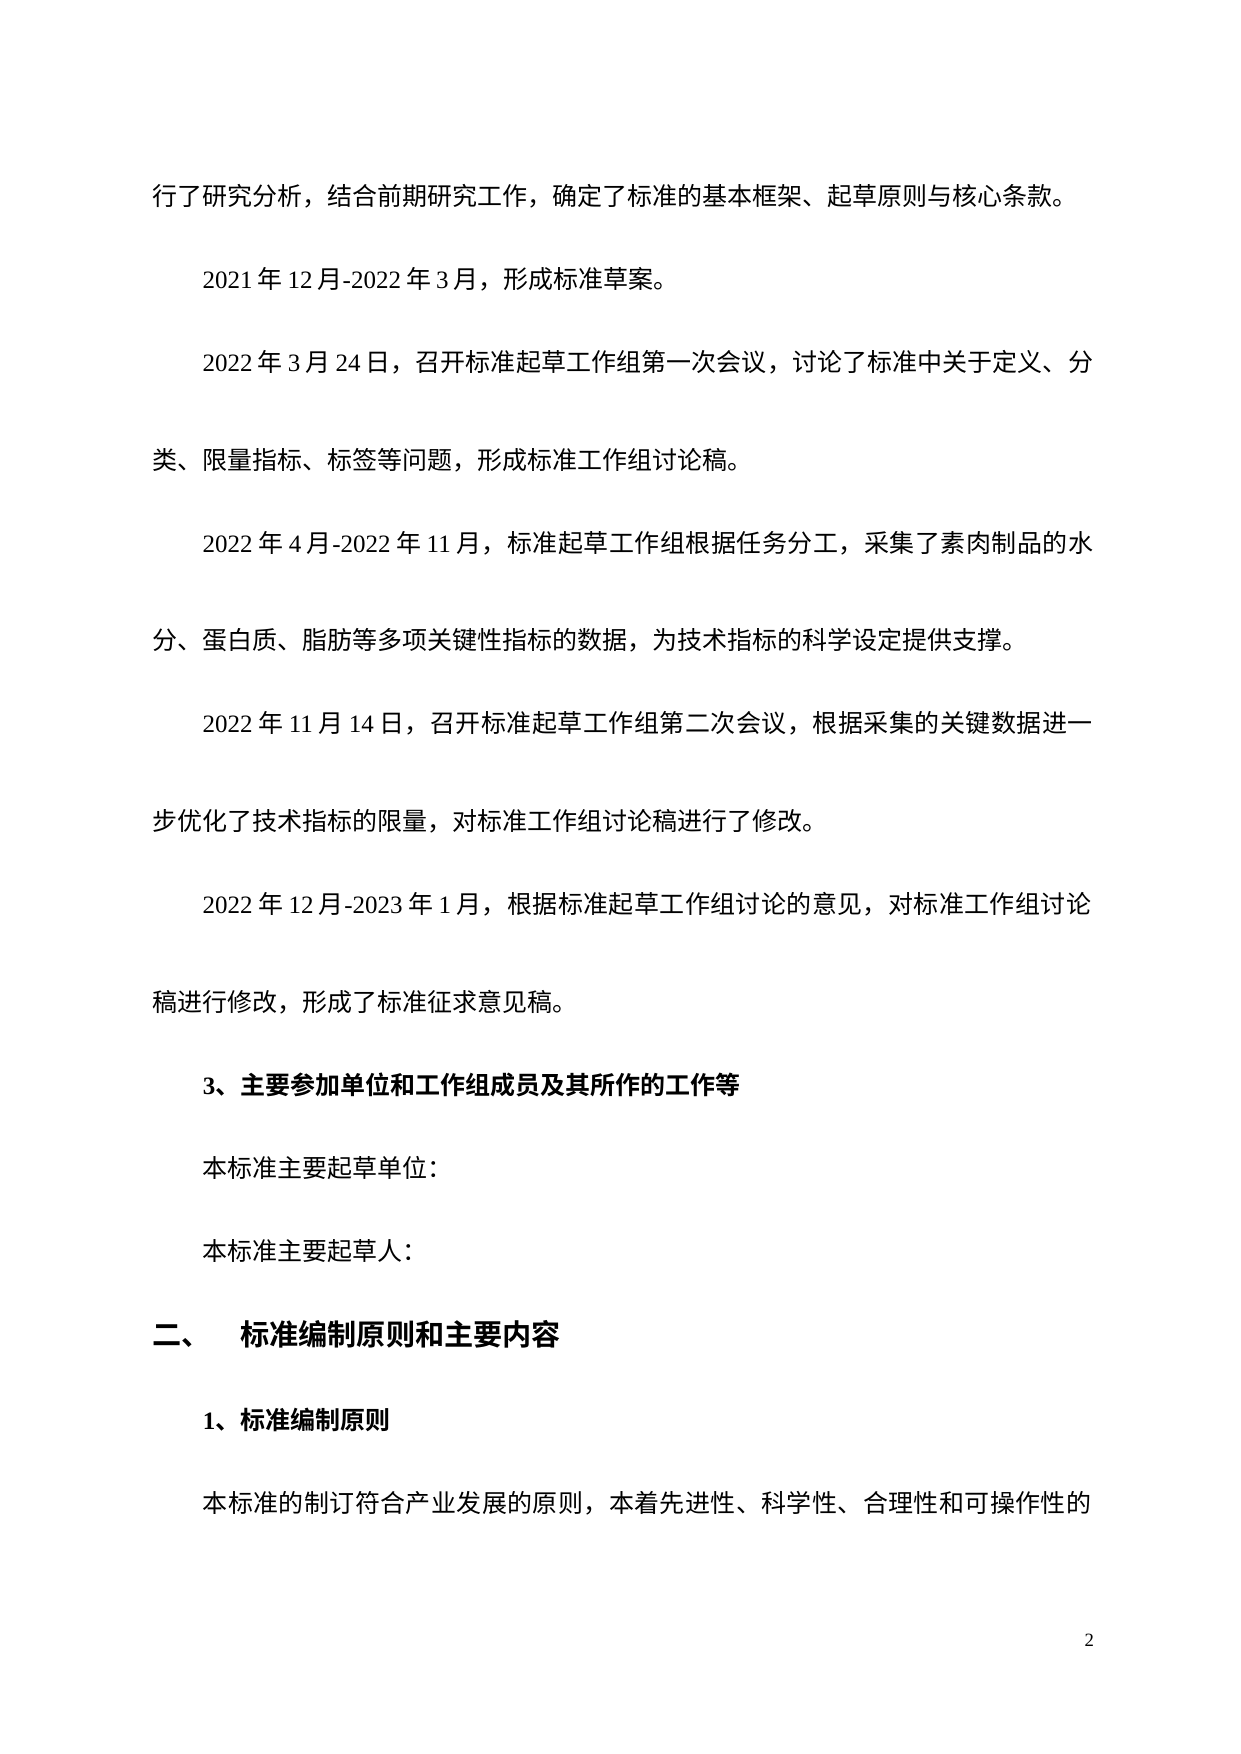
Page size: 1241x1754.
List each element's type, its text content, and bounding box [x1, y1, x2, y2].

text 2021年12月-2022年3月，形成标准草案。 [152, 245, 1094, 310]
text 3、主要参加单位和工作组成员及其所作的工作等 [152, 1051, 1094, 1116]
text 1、标准编制原则 [152, 1386, 1094, 1451]
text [152, 1469, 1094, 1534]
text 本标准主要起草单位： [152, 1134, 1094, 1199]
text 2022年4月-2022年11月，标准起草工作组根据任务分工，采集了素肉制品的水分、蛋白质、脂肪等多项关键性指标的数据，为技术指标的科学设定提供支撑。 [152, 509, 1094, 671]
text 2022年3月24日，召开标准起草工作组第一次会议，讨论了标准中关于定义、分类、限量指标、标签等问题，形成标准工作组讨论稿。 [152, 328, 1094, 491]
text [152, 162, 1094, 227]
text 2022年11月14日，召开标准起草工作组第二次会议，根据采集的关键数据进一步优化了技术指标的限量，对标准工作组讨论稿进行了修改。 [152, 689, 1094, 852]
list 标准编制原则和主要内容 [152, 1300, 1094, 1365]
text 2022年12月-2023年1月，根据标准起草工作组讨论的意见，对标准工作组讨论稿进行修改，形成了标准征求意见稿。 [152, 870, 1094, 1033]
text 本标准主要起草人： [152, 1217, 1094, 1282]
